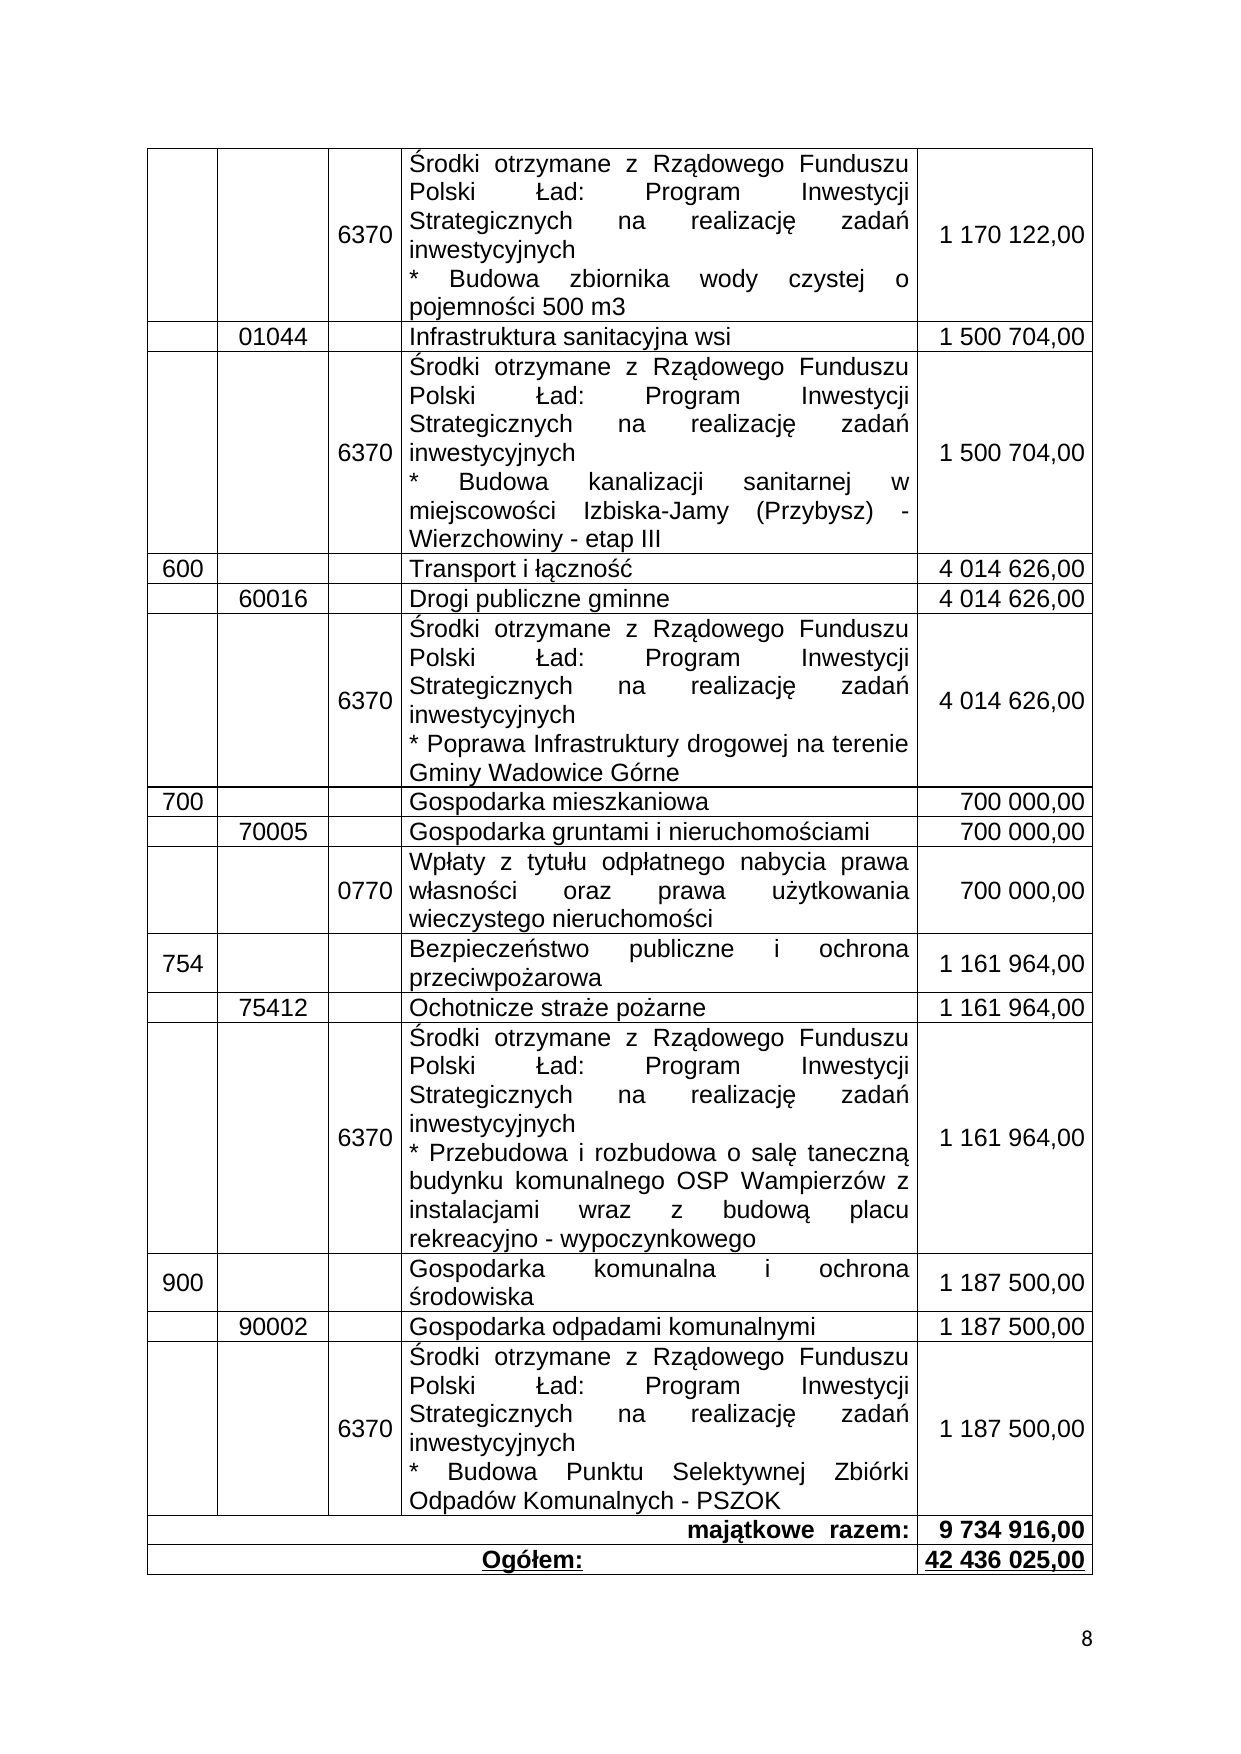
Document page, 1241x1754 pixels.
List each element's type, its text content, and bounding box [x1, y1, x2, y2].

table_cell Transport i łączność [402, 554, 917, 583]
table_cell [329, 788, 401, 816]
table_cell [148, 149, 217, 321]
table_cell Gospodarka mieszkaniowa [402, 788, 917, 816]
table_cell Gospodarka komunalna i ochrona środowiska [402, 1254, 917, 1311]
table_cell Drogi publiczne gminne [402, 584, 917, 613]
table_cell 1 500 704,00 [918, 352, 1092, 553]
table_cell [329, 322, 401, 351]
table_cell [148, 584, 217, 613]
table_cell 60016 [218, 584, 328, 613]
table_cell 600 [148, 554, 217, 583]
table_cell 700 000,00 [918, 817, 1092, 846]
table_cell [329, 993, 401, 1022]
table_cell [329, 934, 401, 992]
table_cell 6370 [329, 1342, 401, 1514]
table_cell [148, 1312, 217, 1341]
table_cell 1 187 500,00 [918, 1312, 1092, 1341]
table_cell 4 014 626,00 [918, 554, 1092, 583]
table_cell [329, 554, 401, 583]
table_cell Infrastruktura sanitacyjna wsi [402, 322, 917, 351]
table_cell [329, 1254, 401, 1311]
table_cell Środki otrzymane z Rządowego Funduszu Polski Ład: Program Inwestycji Strategicznych na realizację zadań inwestycyjnych * Budowa zbiornika wody czystej o pojemności 500 m3 [402, 149, 917, 321]
table_cell [148, 847, 217, 933]
table_cell 1 161 964,00 [918, 1023, 1092, 1253]
table_cell 70005 [218, 817, 328, 846]
table_cell Ogółem: [148, 1545, 917, 1574]
table_cell [218, 614, 328, 786]
table_cell 6370 [329, 149, 401, 321]
table_cell [148, 322, 217, 351]
table_cell [218, 1254, 328, 1311]
table_cell 700 000,00 [918, 847, 1092, 933]
table_cell [148, 352, 217, 553]
table_cell 700 000,00 [918, 788, 1092, 816]
table_cell majątkowe [148, 1516, 822, 1544]
table_cell [218, 352, 328, 553]
table_cell Bezpieczeństwo publiczne i ochrona przeciwpożarowa [402, 934, 917, 992]
table_cell 1 161 964,00 [918, 993, 1092, 1022]
table_cell [218, 554, 328, 583]
table_cell Gospodarka gruntami i nieruchomościami [402, 817, 917, 846]
table_cell [148, 817, 217, 846]
table_cell 1 500 704,00 [918, 322, 1092, 351]
table_cell [218, 788, 328, 816]
table_cell Środki otrzymane z Rządowego Funduszu Polski Ład: Program Inwestycji Strategicznych na realizację zadań inwestycyjnych * Budowa kanalizacji sanitarnej w miejscowości Izbiska-Jamy (Przybysz) - Wierzchowiny - etap III [402, 352, 917, 553]
table_cell 01044 [218, 322, 328, 351]
table_cell 90002 [218, 1312, 328, 1341]
table_cell [218, 149, 328, 321]
table_cell 900 [148, 1254, 217, 1311]
table_cell 0770 [329, 847, 401, 933]
table_cell [218, 1023, 328, 1253]
table_cell 1 187 500,00 [918, 1254, 1092, 1311]
table_cell [148, 1342, 217, 1514]
table_cell 4 014 626,00 [918, 614, 1092, 786]
table_cell 9 734 916,00 [918, 1516, 1092, 1544]
table_cell 6370 [329, 1023, 401, 1253]
table_cell 1 187 500,00 [918, 1342, 1092, 1514]
table_cell Środki otrzymane z Rządowego Funduszu Polski Ład: Program Inwestycji Strategicznych na realizację zadań inwestycyjnych * Przebudowa i rozbudowa o salę taneczną budynku komunalnego OSP Wampierzów z instalacjami wraz z budową placu rekreacyjno - wypoczynkowego [402, 1023, 917, 1253]
table_cell [218, 847, 328, 933]
table_cell [148, 614, 217, 786]
table_cell Środki otrzymane z Rządowego Funduszu Polski Ład: Program Inwestycji Strategicznych na realizację zadań inwestycyjnych * Budowa Punktu Selektywnej Zbiórki Odpadów Komunalnych - PSZOK [402, 1342, 917, 1514]
table_cell [148, 993, 217, 1022]
table_cell [148, 1023, 217, 1253]
table_cell 4 014 626,00 [918, 584, 1092, 613]
table_cell [329, 817, 401, 846]
table_cell [329, 1312, 401, 1341]
table_cell 700 [148, 788, 217, 816]
table_cell 75412 [218, 993, 328, 1022]
table_cell Środki otrzymane z Rządowego Funduszu Polski Ład: Program Inwestycji Strategicznych na realizację zadań inwestycyjnych * Poprawa Infrastruktury drogowej na terenie Gminy Wadowice Górne [402, 614, 917, 786]
table_cell Wpłaty z tytułu odpłatnego nabycia prawa własności oraz prawa użytkowania wieczystego nieruchomości [402, 847, 917, 933]
table_cell Gospodarka odpadami komunalnymi [402, 1312, 917, 1341]
table_cell 1 170 122,00 [918, 149, 1092, 321]
table_cell 754 [148, 934, 217, 992]
table_cell 42 436 025,00 [918, 1545, 1092, 1574]
table_cell [218, 1342, 328, 1514]
table_cell razem: [822, 1516, 917, 1544]
table_cell Ochotnicze straże pożarne [402, 993, 917, 1022]
table_cell [329, 584, 401, 613]
table_cell 1 161 964,00 [918, 934, 1092, 992]
table_cell [218, 934, 328, 992]
table_cell 6370 [329, 352, 401, 553]
table_cell 6370 [329, 614, 401, 786]
